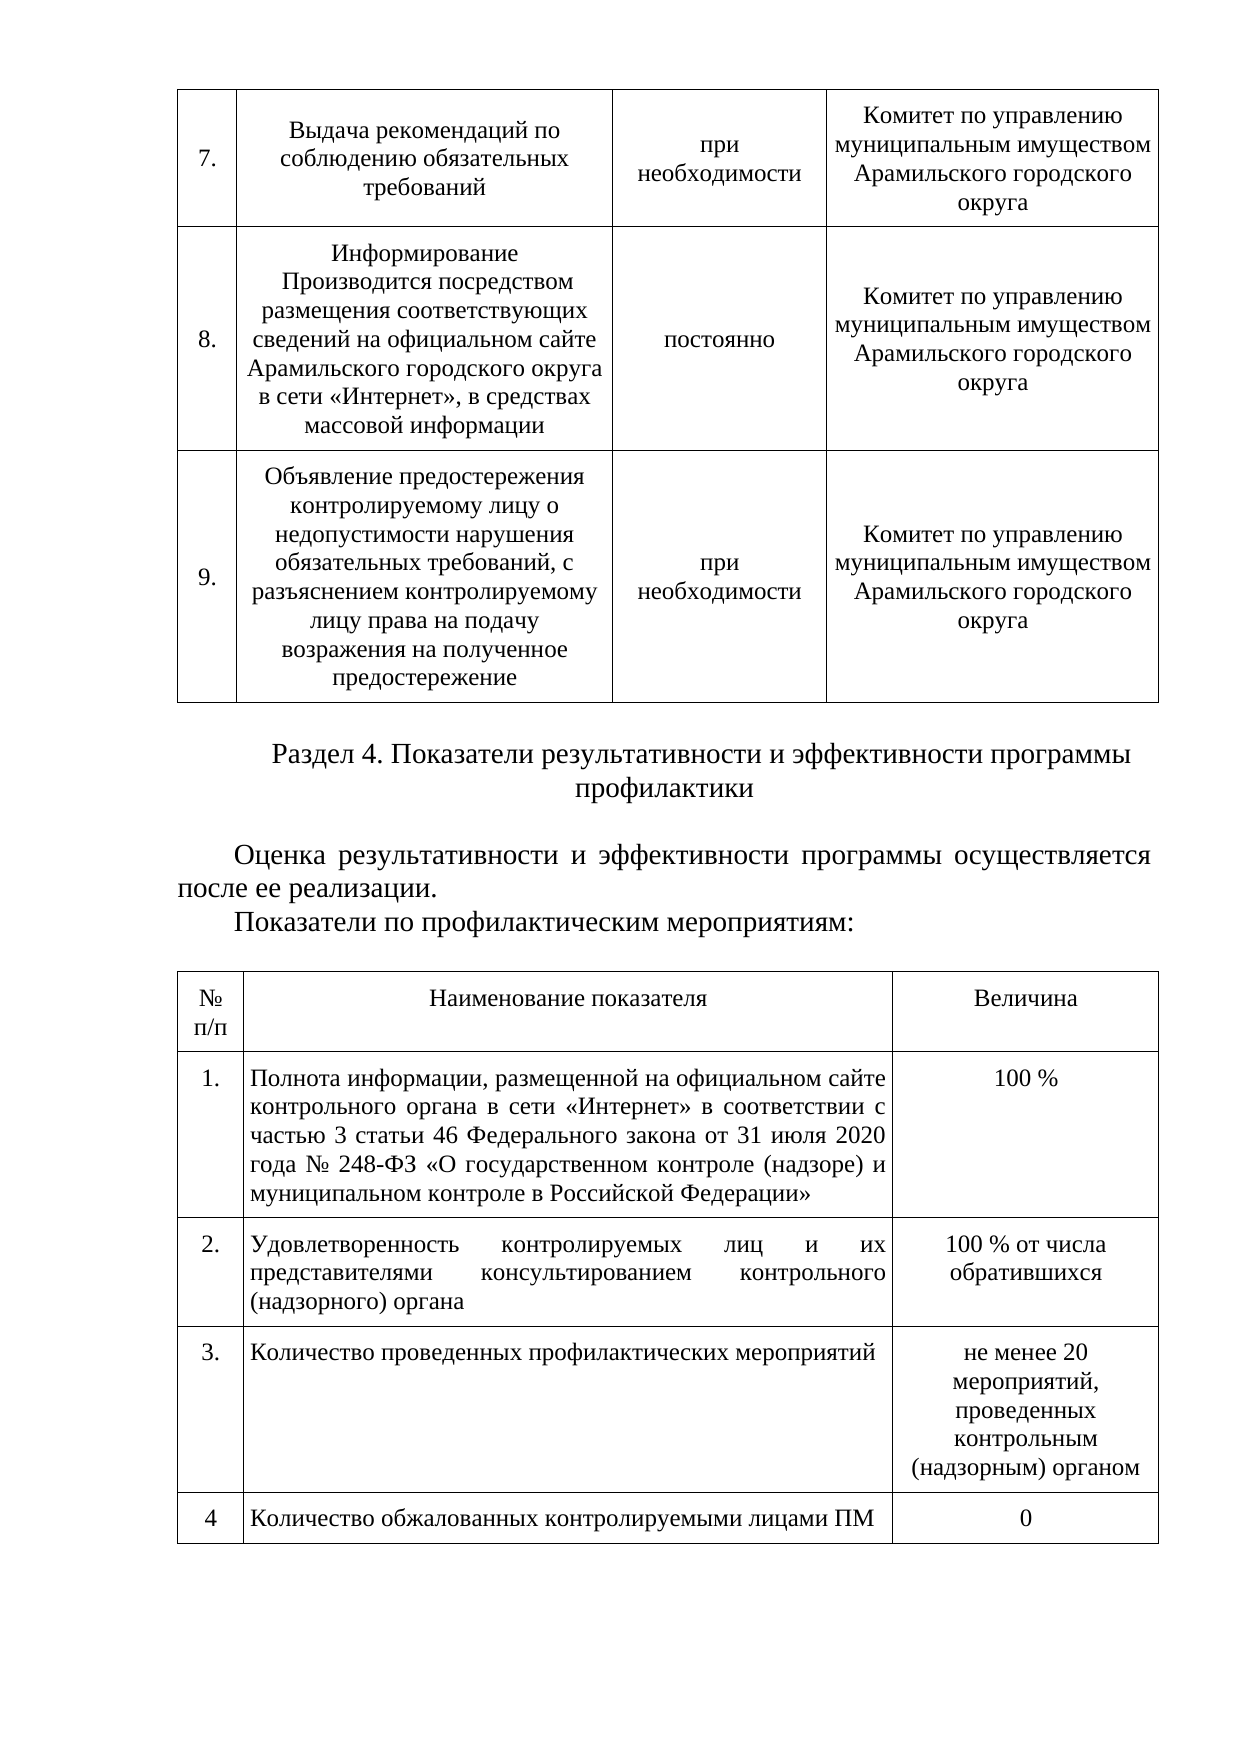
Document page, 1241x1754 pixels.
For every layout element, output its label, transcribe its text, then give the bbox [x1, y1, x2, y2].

text Оценка результативности и эффективности программы осуществляется после ее реализации. [177, 837, 1152, 904]
text Показатели по профилактическим мероприятиям: [177, 904, 1152, 938]
table_cell 3. [178, 1327, 243, 1492]
table_cell Количество проведенных профилактических мероприятий [244, 1327, 892, 1492]
table_cell при необходимости [613, 451, 826, 702]
table_cell 1. [178, 1052, 243, 1217]
table_cell Комитет по управлению муниципальным имуществом Арамильского городского округа [827, 451, 1158, 702]
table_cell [827, 90, 1158, 226]
table_cell Количество обжалованных контролируемыми лицами ПМ [244, 1493, 892, 1543]
table_cell Объявление предостережения контролируемому лицу о недопустимости нарушения обязательных требований, с разъяснением контролируемому лицу права на подачу возражения на полученное предостережение [237, 451, 612, 702]
table_cell 7. [178, 90, 236, 226]
table_cell Выдача рекомендаций по соблюдению обязательных требований [237, 90, 612, 226]
text Раздел 4. Показатели результативности и эффективности программы профилактики [177, 736, 1152, 803]
table_cell при необходимости [613, 90, 826, 226]
table_header Величина [893, 972, 1158, 1051]
table_cell 100 % [893, 1052, 1158, 1217]
table_cell Полнота информации, размещенной на официальном сайте контрольного органа в сети «Интернет» в соответствии с частью 3 статьи 46 Федерального закона от 31 июля 2020 года № 248-ФЗ «О государственном контроле (надзоре) и муниципальном контроле в Российской Федерации» [244, 1052, 892, 1217]
table_cell 100 % от числа обратившихся [893, 1218, 1158, 1326]
table_cell не менее 20 мероприятий, проведенных контрольным (надзорным) органом [893, 1327, 1158, 1492]
table_header № п/п [178, 972, 243, 1051]
table_header Наименование показателя [244, 972, 892, 1051]
table_cell Информирование Производится посредством размещения соответствующих сведений на официальном сайте Арамильского городского округа в сети «Интернет», в средствах массовой информации [237, 227, 612, 449]
table_cell 8. [178, 227, 236, 449]
table_cell 2. [178, 1218, 243, 1326]
table_cell Комитет по управлению муниципальным имуществом Арамильского городского округа [827, 227, 1158, 449]
table_cell Удовлетворенность контролируемых лиц и их представителями консультированием контрольного (надзорного) органа [244, 1218, 892, 1326]
table_cell 4 [178, 1493, 243, 1543]
table_cell постоянно [613, 227, 826, 449]
table_cell 0 [893, 1493, 1158, 1543]
table_cell 9. [178, 451, 236, 702]
